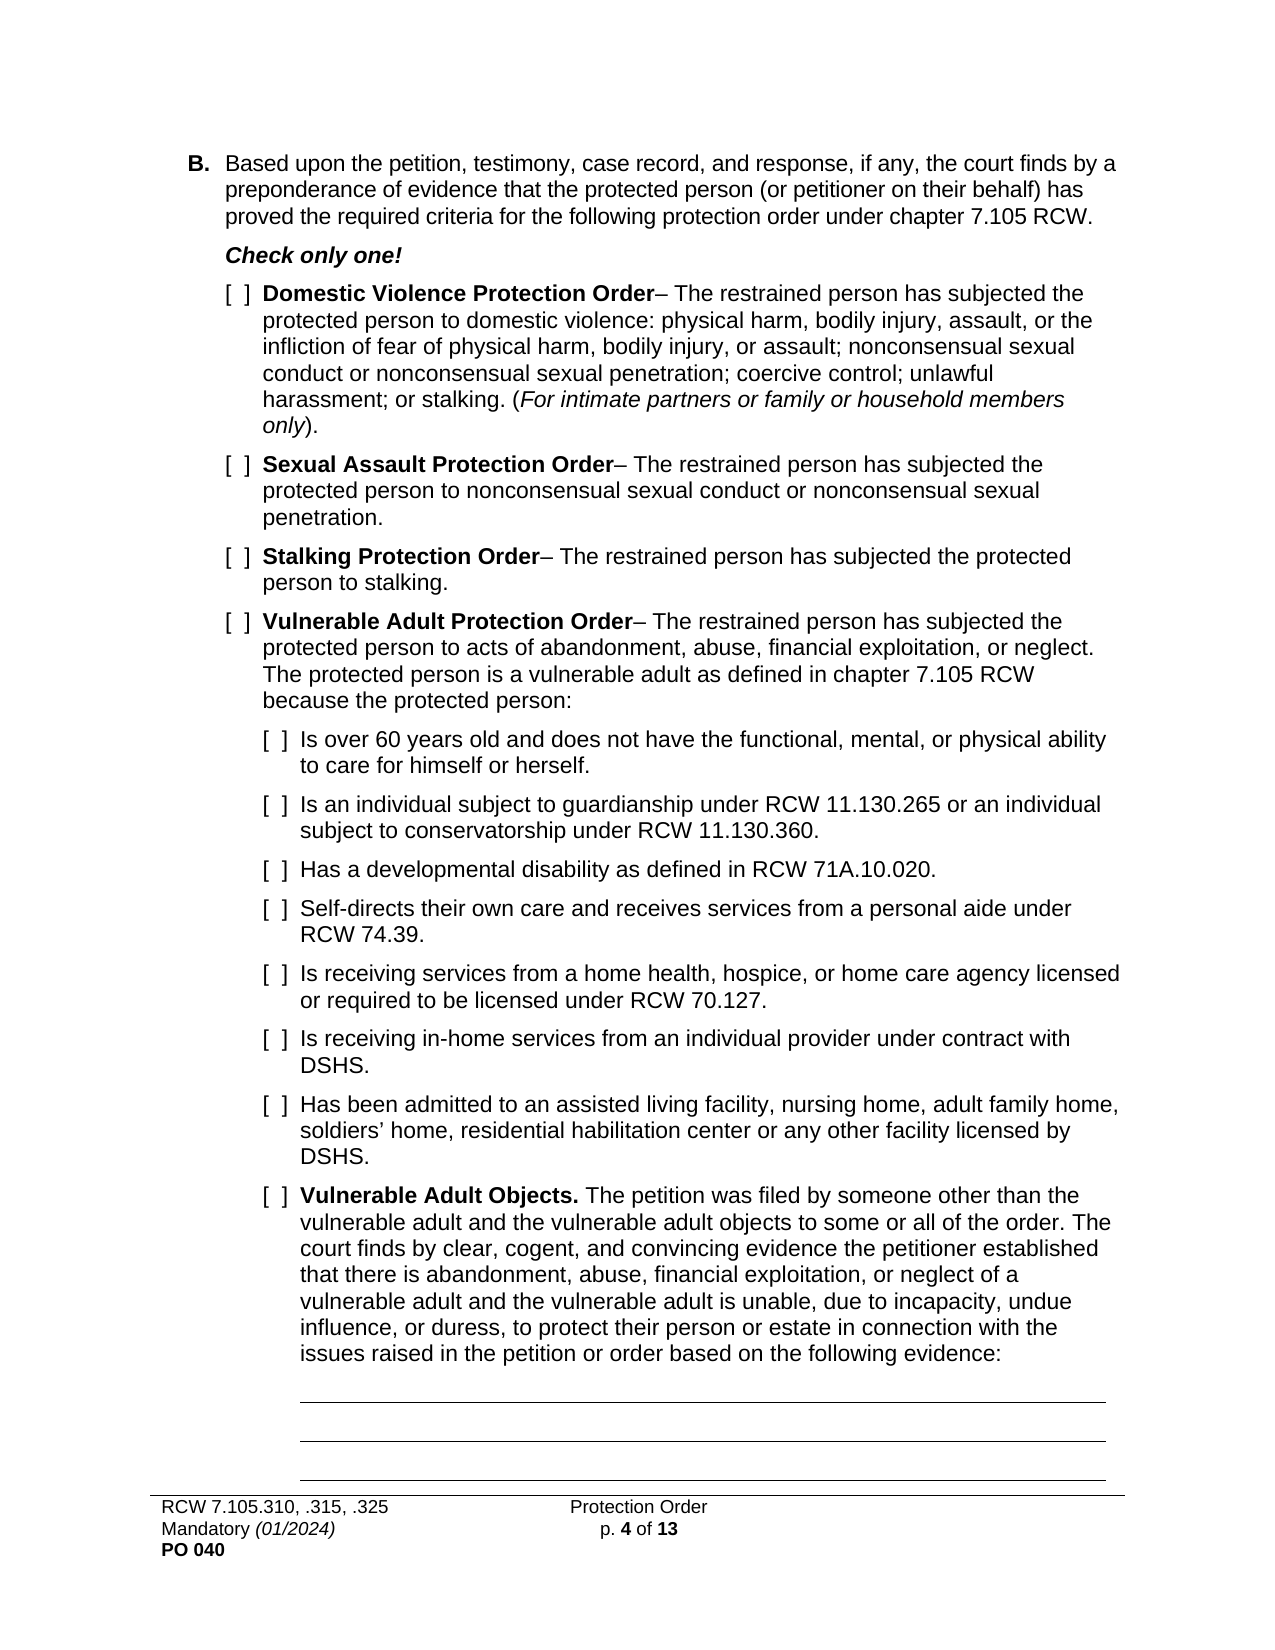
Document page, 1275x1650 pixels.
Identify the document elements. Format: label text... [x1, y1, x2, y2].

text [ ] Sexual Assault Protection Order– The restrained person has subjected the protected person to nonconsensual sexual conduct or nonconsensual sexual penetration. [225, 451, 1125, 530]
text [ ] Is over 60 years old and does not have the functional, mental, or physical ability to care for himself or herself. [262, 726, 1125, 778]
text [ ] Has a developmental disability as defined in RCW 71A.10.020. [262, 856, 1125, 882]
text [ ] Vulnerable Adult Objects. The petition was filed by someone other than the vulnerable adult and the vulnerable adult objects to some or all of the order. The court finds by clear, cogent, and convincing evidence the petitioner established that there is abandonment, abuse, financial exploitation, or neglect of a vulnerable adult and the vulnerable adult is unable, due to incapacity, undue influence, or duress, to protect their person or estate in connection with the issues raised in the petition or order based on the following evidence: [262, 1182, 1125, 1367]
text Check only one! [225, 242, 1125, 268]
text [ ] Is receiving in-home services from an individual provider under contract with DSHS. [262, 1025, 1125, 1078]
list Based upon the petition, testimony, case record, and response, if any, the court finds by a preponderance of evidence that the protected person (or petitioner on their behalf) has proved the required criteria for the following protection order under chapter 7.105 RCW. [187, 150, 1125, 229]
text [ ] Self-directs their own care and receives services from a personal aide under RCW 74.39. [262, 895, 1125, 948]
text [ ] Stalking Protection Order– The restrained person has subjected the protected person to stalking. [225, 543, 1125, 595]
text [ ] Has been admitted to an assisted living facility, nursing home, adult family home, soldiers’ home, residential habilitation center or any other facility licensed by DSHS. [262, 1091, 1125, 1170]
text [ ] Is receiving services from a home health, hospice, or home care agency licensed or required to be licensed under RCW 70.127. [262, 960, 1125, 1013]
text [ ] Vulnerable Adult Protection Order– The restrained person has subjected the protected person to acts of abandonment, abuse, financial exploitation, or neglect. The protected person is a vulnerable adult as defined in chapter 7.105 RCW because the protected person: [225, 608, 1125, 713]
text [ ] Domestic Violence Protection Order– The restrained person has subjected the protected person to domestic violence: physical harm, bodily injury, assault, or the infliction of fear of physical harm, bodily injury, or assault; nonconsensual sexual conduct or nonconsensual sexual penetration; coercive control; unlawful harassment; or stalking. (For intimate partners or family or household members only). [225, 280, 1125, 438]
text [ ] Is an individual subject to guardianship under RCW 11.130.265 or an individual subject to conservatorship under RCW 11.130.360. [262, 791, 1125, 844]
